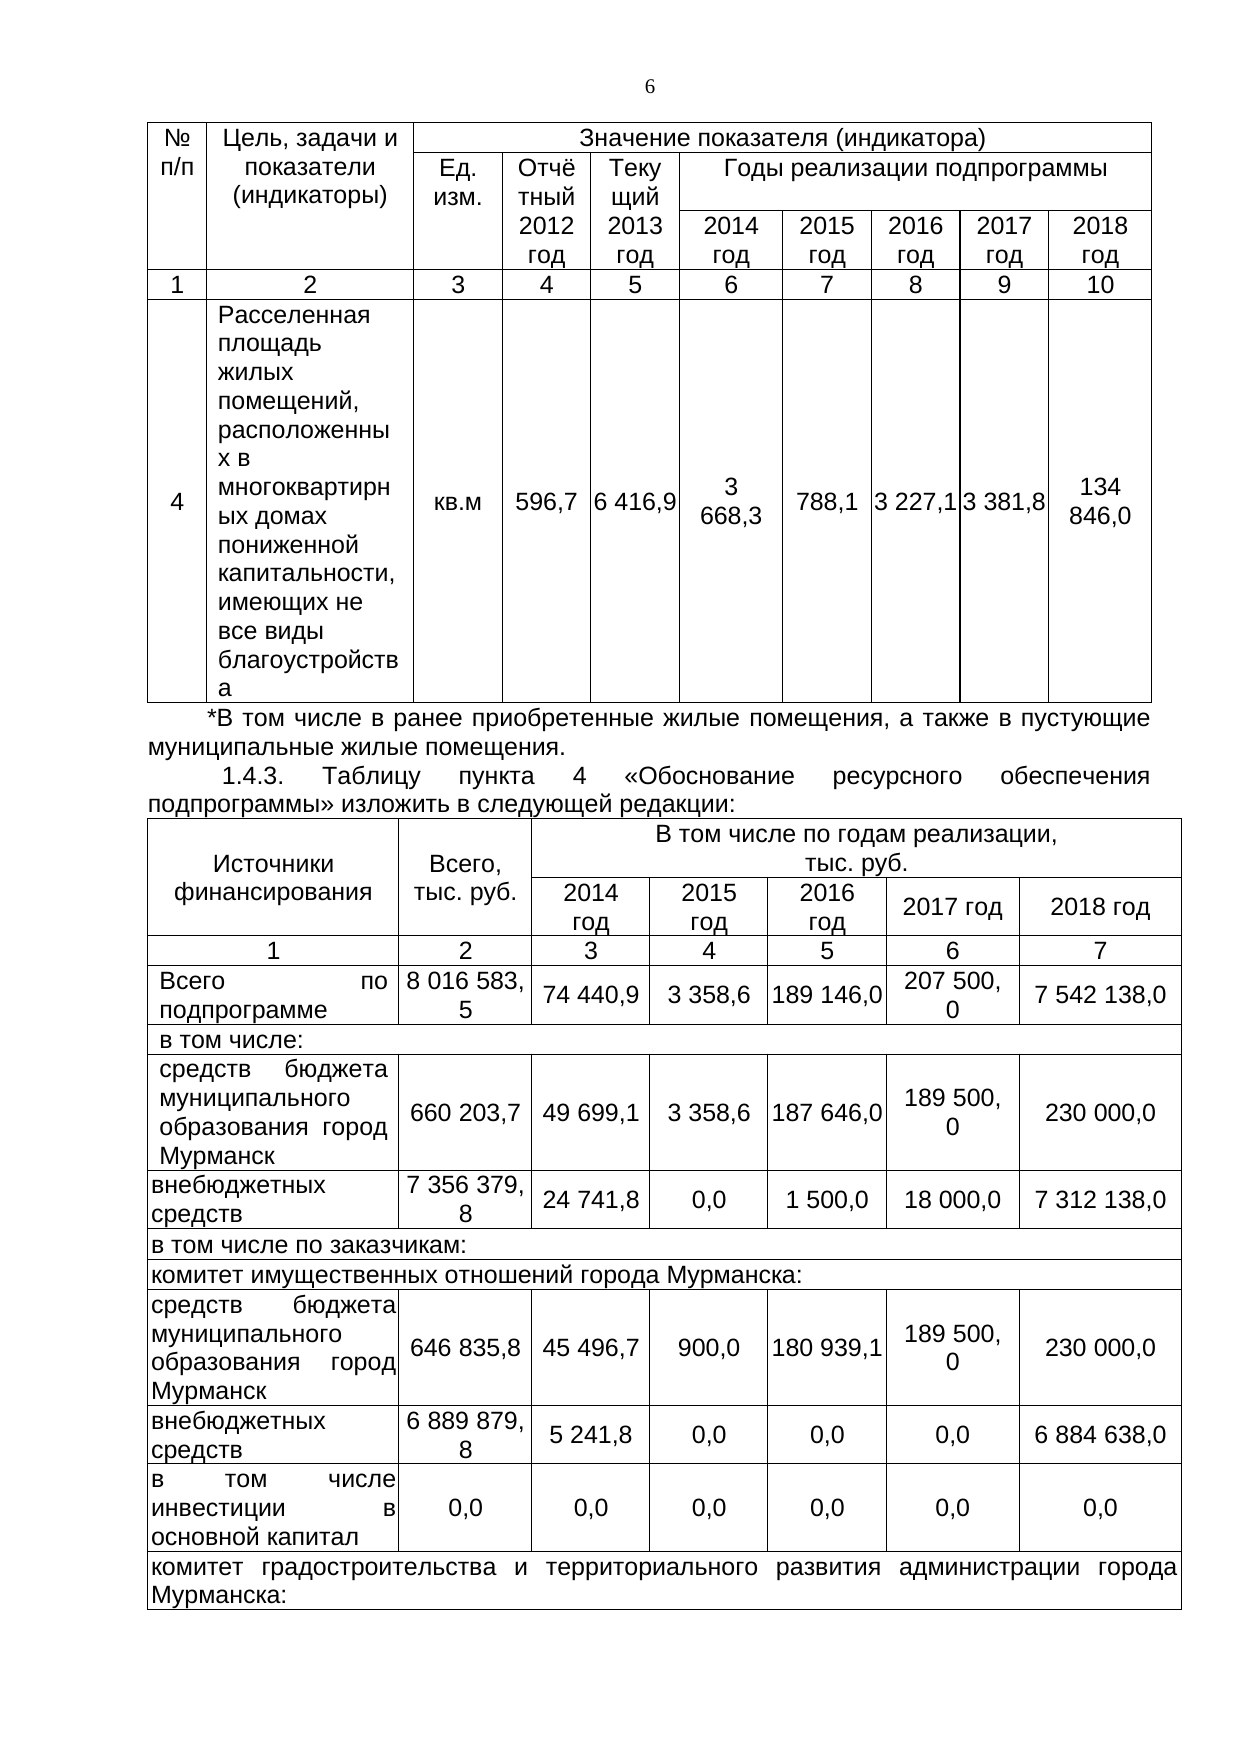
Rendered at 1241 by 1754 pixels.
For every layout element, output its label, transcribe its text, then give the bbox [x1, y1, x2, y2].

table_cell 788,1 [783, 300, 871, 702]
table_cell 134 846,0 [1049, 300, 1151, 702]
table_cell 7 [1020, 936, 1181, 965]
table_cell 2016 год [872, 211, 959, 269]
table_cell 6 889 879,8 [399, 1406, 531, 1463]
table_cell 8 [872, 270, 959, 299]
table_cell 8 016 583,5 [399, 966, 531, 1024]
table_cell 7 356 379,8 [399, 1171, 531, 1228]
table_cell 2013 год [591, 210, 679, 269]
table_cell 0,0 [887, 1464, 1019, 1551]
table_cell 0,0 [768, 1464, 886, 1551]
table_header Цель, задачи и показатели (индикаторы) [207, 123, 413, 269]
table_cell 2017 год [961, 211, 1048, 269]
table_cell 24 741,8 [532, 1171, 649, 1228]
table_cell 0,0 [1020, 1464, 1181, 1551]
table_cell 0,0 [650, 1464, 767, 1551]
table_header В том числе по годам реализации, тыс. руб. [532, 819, 1181, 877]
table_cell 7 312 138,0 [1020, 1171, 1181, 1228]
table_cell 6 416,9 [591, 300, 679, 702]
table_cell 3 381,8 [961, 300, 1048, 702]
table_cell 1 [148, 936, 398, 965]
table_cell Текущий [591, 153, 679, 210]
table_cell 230 000,0 [1020, 1290, 1181, 1405]
table_cell Расселенная площадь жилых помещений, расположенных в многоквартирных домах пониженной капитальности, имеющих не все виды благоустройства [207, 300, 413, 702]
table_cell в том числе инвестиции в основной капитал [148, 1464, 398, 1551]
table_cell 230 000,0 [1020, 1055, 1181, 1169]
table_cell 2015 год [783, 211, 871, 269]
table_cell 187 646,0 [768, 1055, 886, 1169]
table_cell 74 440,9 [532, 966, 649, 1024]
table_cell 0,0 [399, 1464, 531, 1551]
table_header Значение показателя (индикатора) [414, 123, 1151, 152]
table_cell внебюджетных средств [148, 1171, 398, 1228]
table_cell 189 146,0 [768, 966, 886, 1024]
table_cell 7 542 138,0 [1020, 966, 1181, 1024]
table_cell 6 [887, 936, 1019, 965]
table_cell 7 [783, 270, 871, 299]
table_cell 2014 год [680, 211, 782, 269]
table_cell 189 500,0 [887, 1055, 1019, 1169]
table_cell 9 [961, 270, 1048, 299]
table_cell 2012 год [503, 210, 590, 269]
table_cell кв.м [414, 300, 502, 702]
table_cell 4 [650, 936, 767, 965]
table_cell 3 [414, 270, 502, 299]
table_cell 5 [768, 936, 886, 965]
table_cell 4 [503, 270, 590, 299]
table_cell Годы реализации подпрограммы [680, 153, 1151, 210]
table_cell средств бюджета муниципального образования город Мурманск [148, 1055, 398, 1169]
table_cell в том числе по заказчикам: [148, 1229, 1181, 1259]
table_cell 660 203,7 [399, 1055, 531, 1169]
table_cell 4 [148, 300, 206, 702]
table_cell 207 500,0 [887, 966, 1019, 1024]
table_cell 596,7 [503, 300, 590, 702]
table_cell 2018 год [1049, 211, 1151, 269]
table_cell 0,0 [650, 1406, 767, 1463]
table_cell 45 496,7 [532, 1290, 649, 1405]
text 1.4.3. Таблицу пункта 4 «Обоснование ресурсного обеспечения подпрограммы» изложить в следующей редакции: [148, 761, 1152, 818]
table_cell комитет градостроительства и территориального развития администрации города Мурманска: [148, 1552, 1181, 1609]
table_cell средств бюджета муниципального образования город Мурманск [148, 1290, 398, 1405]
table_cell 3 668,3 [680, 300, 782, 702]
table_cell 10 [1049, 270, 1151, 299]
table_cell 900,0 [650, 1290, 767, 1405]
table_cell 180 939,1 [768, 1290, 886, 1405]
table_cell 0,0 [650, 1171, 767, 1228]
table_header Всего, тыс. руб. [399, 819, 531, 935]
table_header Источники финансирования [148, 819, 398, 935]
table_cell 5 [591, 270, 679, 299]
table_cell внебюджетных средств [148, 1406, 398, 1463]
table_cell 2015 год [650, 878, 767, 935]
table_cell 3 [532, 936, 649, 965]
table_cell 2018 год [1020, 878, 1181, 935]
table_cell 1 [148, 270, 206, 299]
table_cell 0,0 [768, 1406, 886, 1463]
table_cell 646 835,8 [399, 1290, 531, 1405]
table_cell 0,0 [532, 1464, 649, 1551]
table_header № п/п [148, 123, 206, 269]
table_cell 6 884 638,0 [1020, 1406, 1181, 1463]
table_cell 3 358,6 [650, 966, 767, 1024]
table_cell 1 500,0 [768, 1171, 886, 1228]
text *В том числе в ранее приобретенные жилые помещения, а также в пустующие муниципальные жилые помещения. [148, 703, 1152, 761]
table_cell 3 358,6 [650, 1055, 767, 1169]
table_cell 189 500,0 [887, 1290, 1019, 1405]
table_cell Отчётный [503, 153, 590, 210]
table_cell Всего по подпрограмме [148, 966, 398, 1024]
table_cell 18 000,0 [887, 1171, 1019, 1228]
table_cell в том числе: [148, 1025, 1181, 1053]
table_cell 6 [680, 270, 782, 299]
table_cell 2014 год [532, 878, 649, 935]
table_cell 2 [399, 936, 531, 965]
table_cell 3 227,1 [872, 300, 959, 702]
table_cell 2016 год [768, 878, 886, 935]
table_cell 2017 год [887, 878, 1019, 935]
table_cell 0,0 [887, 1406, 1019, 1463]
table_cell 2 [207, 270, 413, 299]
table_cell 49 699,1 [532, 1055, 649, 1169]
table_cell Ед. изм. [414, 153, 502, 269]
table_cell комитет имущественных отношений города Мурманска: [148, 1260, 1181, 1289]
table_cell 5 241,8 [532, 1406, 649, 1463]
